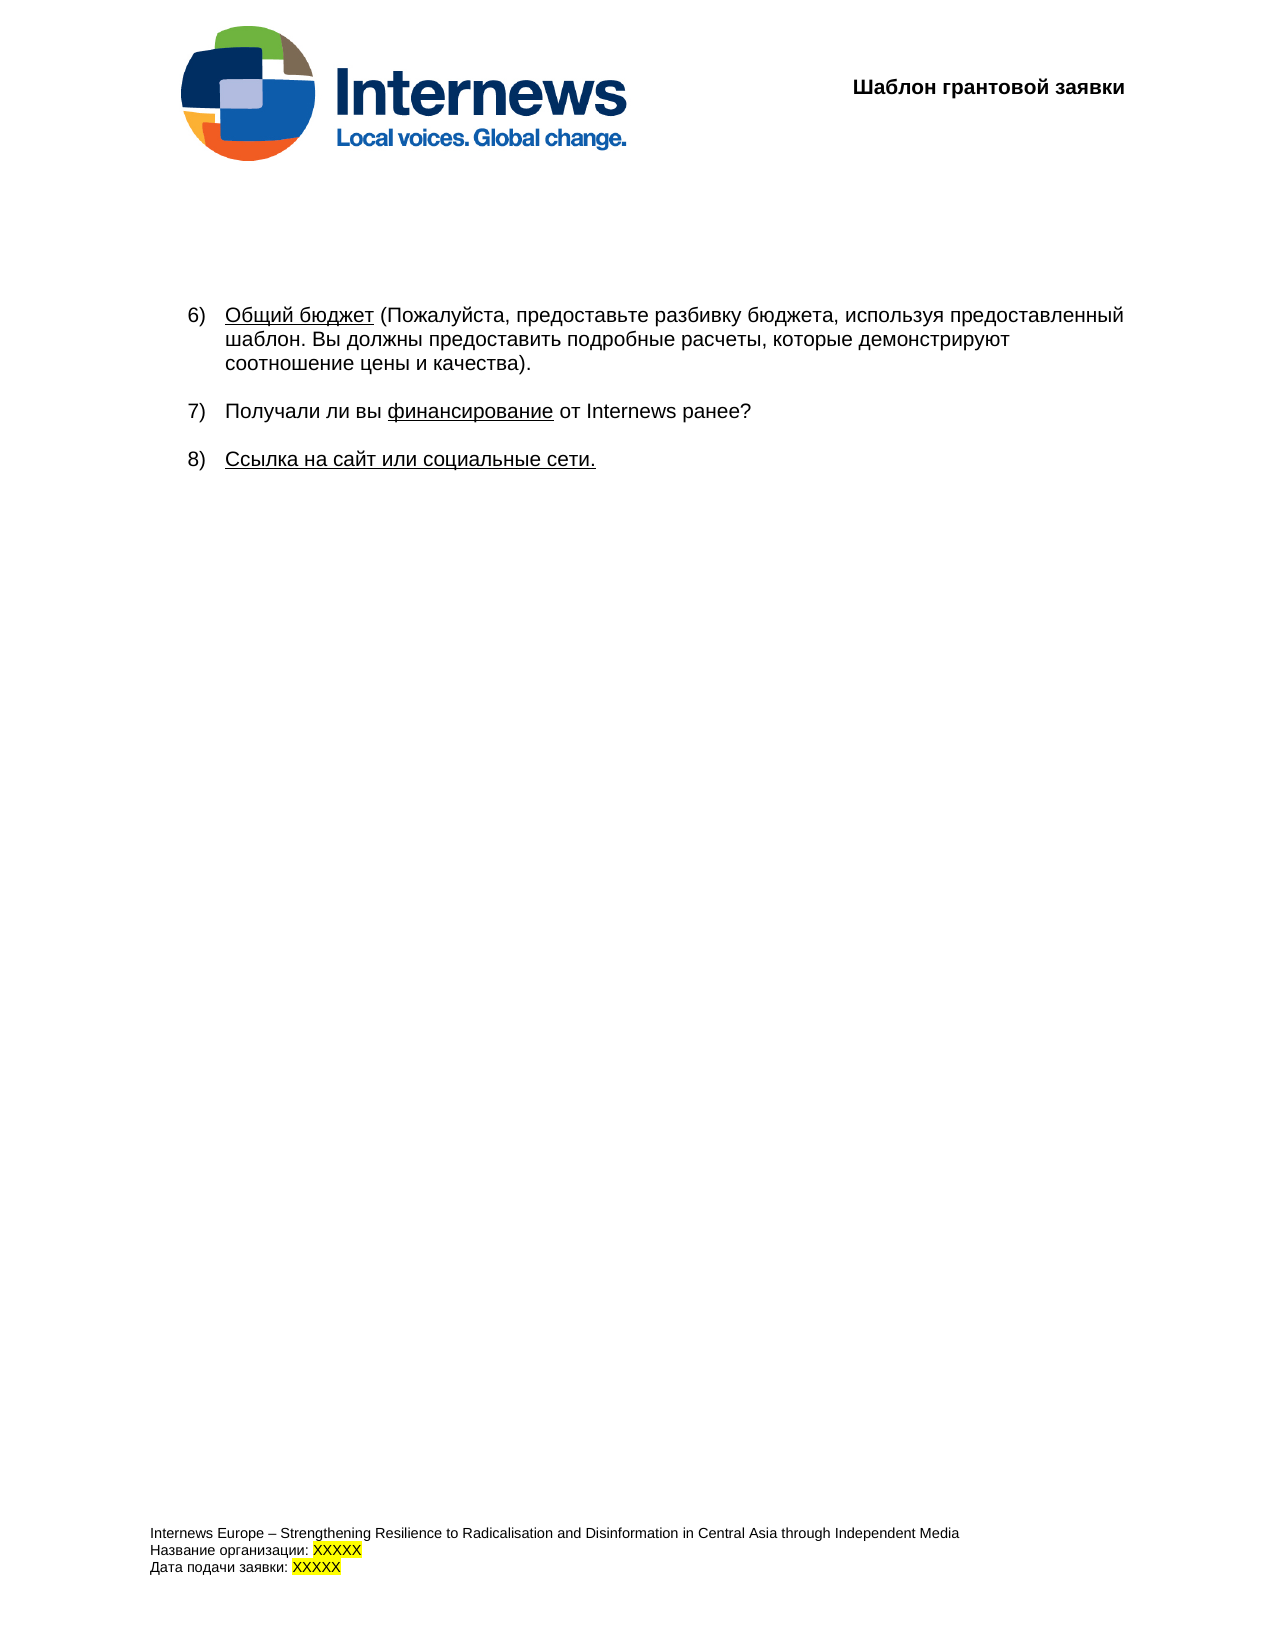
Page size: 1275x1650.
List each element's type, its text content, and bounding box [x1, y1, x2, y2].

list Общий бюджет (Пожалуйста, предоставьте разбивку бюджета, используя предоставленный шаблон. Вы должны предоставить подробные расчеты, которые демонстрируют соотношение цены и качества). [187, 303, 1125, 375]
list Получали ли вы финансирование от Internews ранее? [187, 399, 1125, 423]
list Ссылка на сайт или социальные сети. [187, 447, 1125, 471]
picture [150, 17, 657, 170]
